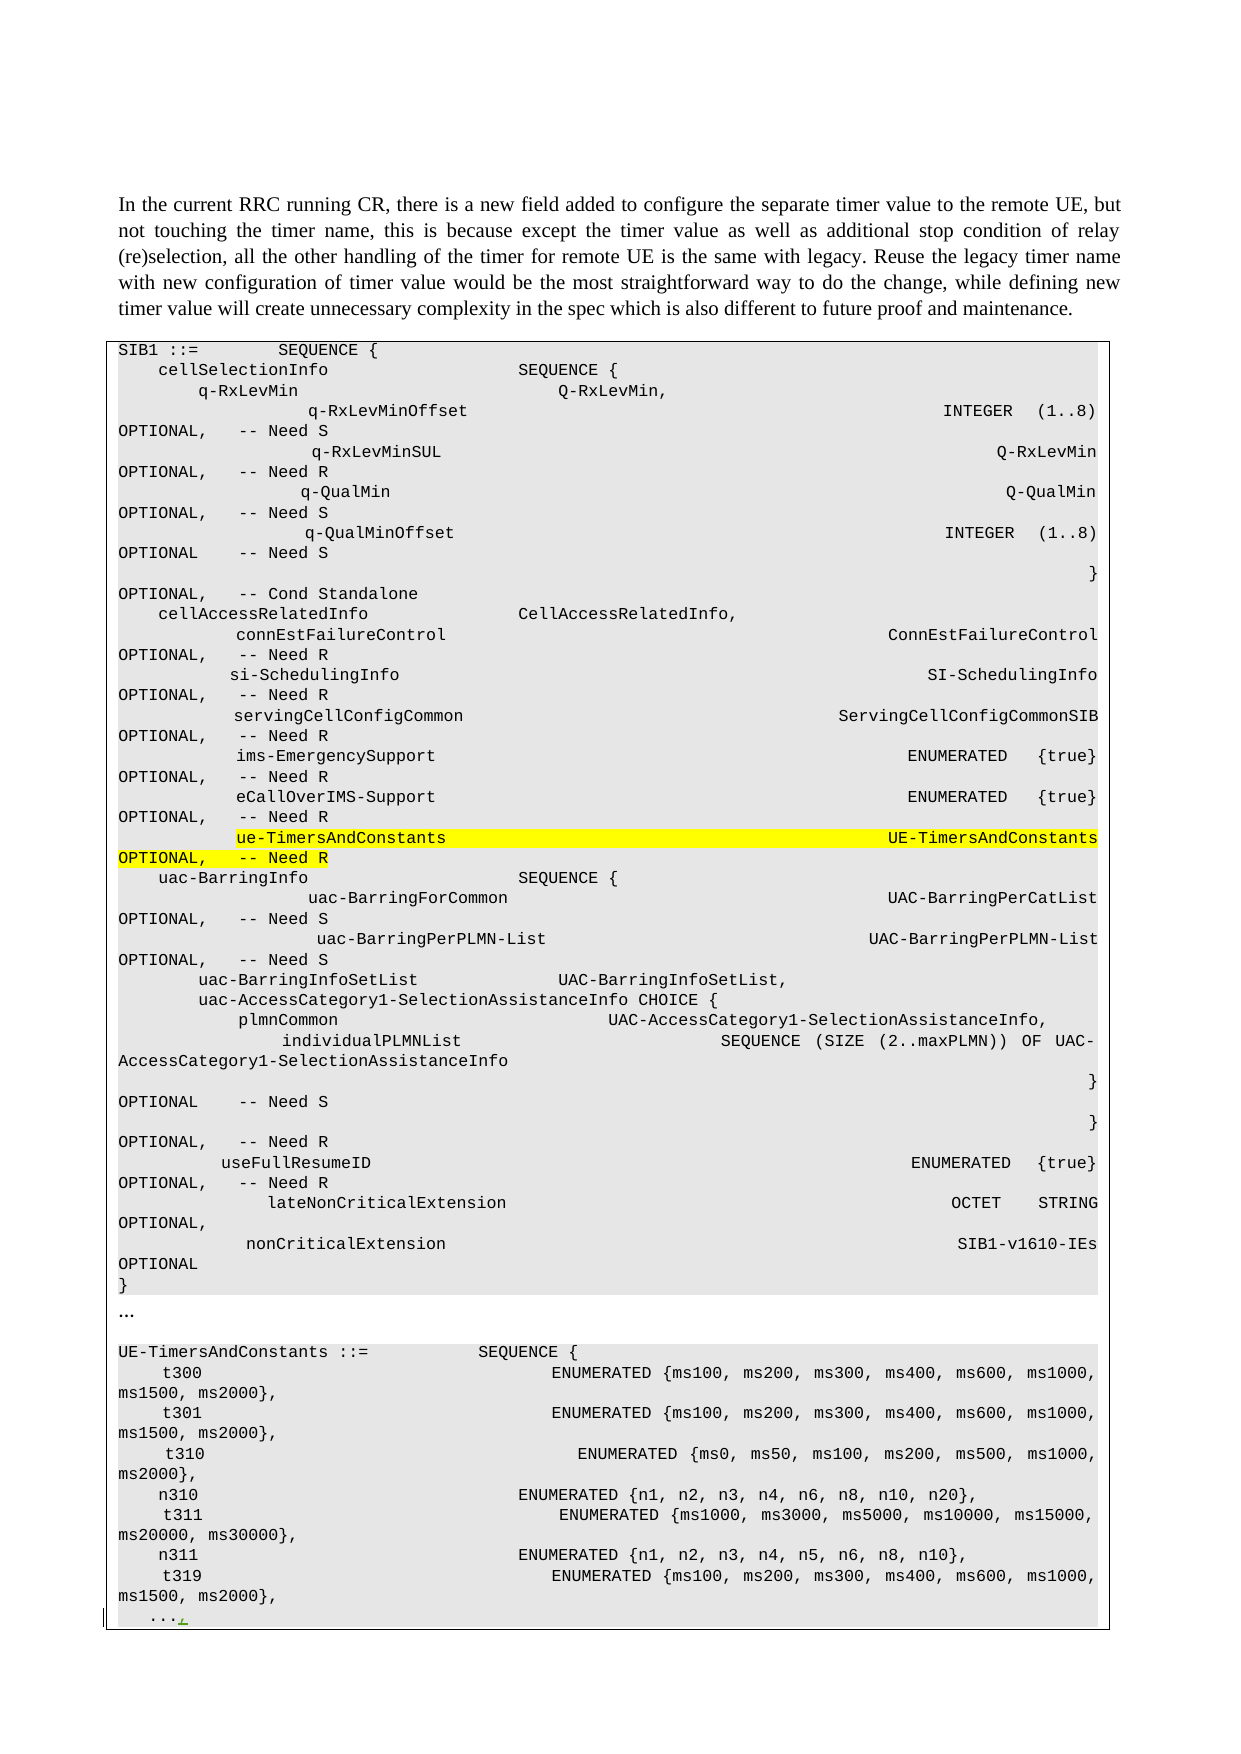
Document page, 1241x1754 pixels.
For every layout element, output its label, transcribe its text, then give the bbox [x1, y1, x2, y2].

text In the current RRC running CR, there is a new field added to configure the separate timer value to the remote UE, but not touching the timer name, this is because except the timer value as well as additional stop condition of relay (re)selection, all the other handling of the timer for remote UE is the same with legacy. Reuse the legacy timer name with new configuration of timer value would be the most straightforward way to do the change, while defining new timer value will create unnecessary complexity in the spec which is also different to future proof and maintenance. [118, 192, 1122, 320]
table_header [107, 342, 1109, 1629]
